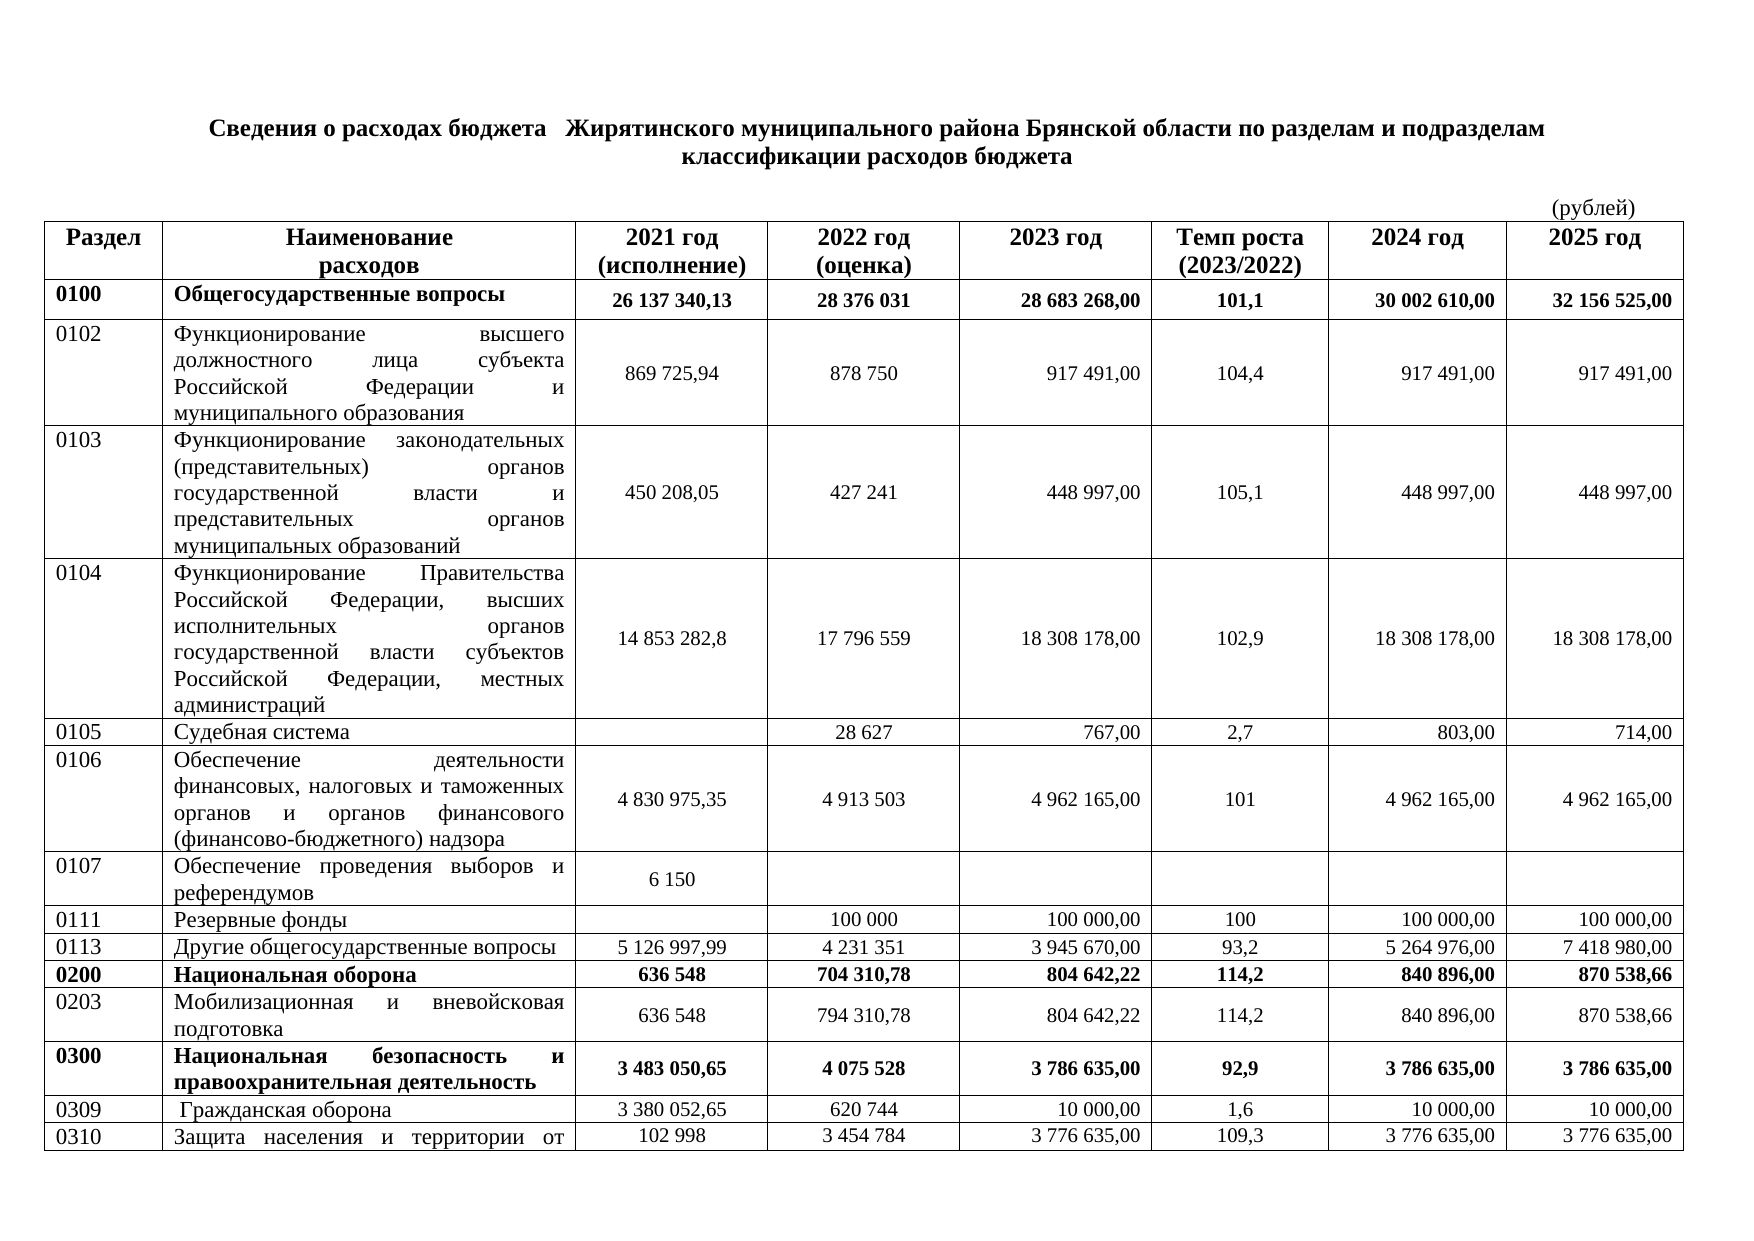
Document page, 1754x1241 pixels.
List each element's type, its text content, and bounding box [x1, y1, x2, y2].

table_cell Национальная оборона [163, 961, 575, 987]
table_cell 0105 [45, 719, 162, 745]
table_cell 30 002 610,00 [1329, 280, 1506, 319]
table_cell 100 [1152, 906, 1328, 932]
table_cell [163, 1123, 575, 1149]
table_cell [576, 906, 767, 932]
table_cell 109,3 [1152, 1123, 1328, 1149]
table_cell [1152, 852, 1328, 905]
table_cell 3 776 635,00 [960, 1123, 1151, 1149]
table_header 2022 год (оценка) [768, 222, 959, 279]
table_cell 100 000,00 [1507, 906, 1683, 932]
table_cell 92,9 [1152, 1042, 1328, 1095]
table_cell Функционирование Правительства Российской Федерации, высших исполнительных органов государственной власти субъектов Российской Федерации, местных администраций [163, 559, 575, 717]
table_cell 0107 [45, 852, 162, 905]
table_cell 101,1 [1152, 280, 1328, 319]
table_cell 114,2 [1152, 988, 1328, 1041]
table_cell 450 208,05 [576, 426, 767, 558]
table_cell 4 830 975,35 [576, 746, 767, 851]
table_cell 105,1 [1152, 426, 1328, 558]
table_header 2025 год [1507, 222, 1683, 279]
table_cell 4 231 351 [768, 934, 959, 960]
table_cell 10 000,00 [960, 1096, 1151, 1122]
table_cell 636 548 [576, 988, 767, 1041]
table_cell [1329, 852, 1506, 905]
table_cell 10 000,00 [1329, 1096, 1506, 1122]
table_cell 804 642,22 [960, 988, 1151, 1041]
table_cell [768, 852, 959, 905]
table_cell 878 750 [768, 320, 959, 425]
table_cell Общегосударственные вопросы [163, 280, 575, 319]
table_header Темп роста (2023/2022) [1152, 222, 1328, 279]
table_cell 104,4 [1152, 320, 1328, 425]
table_cell 870 538,66 [1507, 988, 1683, 1041]
table_cell 870 538,66 [1507, 961, 1683, 987]
table_cell 0310 [45, 1123, 162, 1149]
table_cell 917 491,00 [1507, 320, 1683, 425]
table_cell 448 997,00 [1507, 426, 1683, 558]
text Сведения о расходах бюджета Жирятинского муниципального района Брянской области по разделам и подразделам классификации расходов бюджета [118, 113, 1636, 170]
table_cell 3 945 670,00 [960, 934, 1151, 960]
table_cell Мобилизационная и вневойсковая подготовка [163, 988, 575, 1041]
table_cell 7 418 980,00 [1507, 934, 1683, 960]
table_cell [960, 852, 1151, 905]
table_cell 6 150 [576, 852, 767, 905]
table_cell 0102 [45, 320, 162, 425]
table_cell 18 308 178,00 [960, 559, 1151, 717]
table_cell Обеспечение деятельности финансовых, налоговых и таможенных органов и органов финансового (финансово-бюджетного) надзора [163, 746, 575, 851]
table_cell 0203 [45, 988, 162, 1041]
table_cell 448 997,00 [1329, 426, 1506, 558]
table_cell 101 [1152, 746, 1328, 851]
table_cell 93,2 [1152, 934, 1328, 960]
table_cell 427 241 [768, 426, 959, 558]
table_cell [576, 719, 767, 745]
table_cell 3 786 635,00 [1507, 1042, 1683, 1095]
table_cell 804 642,22 [960, 961, 1151, 987]
table_cell 102 998 [576, 1123, 767, 1149]
table_cell 448 997,00 [960, 426, 1151, 558]
table_cell 17 796 559 [768, 559, 959, 717]
table_cell 5 264 976,00 [1329, 934, 1506, 960]
table_cell 0113 [45, 934, 162, 960]
table_cell 917 491,00 [960, 320, 1151, 425]
table_cell 4 962 165,00 [1329, 746, 1506, 851]
table_cell 102,9 [1152, 559, 1328, 717]
table_cell 714,00 [1507, 719, 1683, 745]
table_cell 18 308 178,00 [1507, 559, 1683, 717]
table_cell 28 376 031 [768, 280, 959, 319]
table_cell 26 137 340,13 [576, 280, 767, 319]
table_cell Судебная система [163, 719, 575, 745]
table_cell Функционирование высшего должностного лица субъекта Российской Федерации и муниципального образования [163, 320, 575, 425]
table_cell 0309 [45, 1096, 162, 1122]
table_cell 0104 [45, 559, 162, 717]
table_cell 917 491,00 [1329, 320, 1506, 425]
table_cell 3 776 635,00 [1507, 1123, 1683, 1149]
table_cell 0103 [45, 426, 162, 558]
table_cell 0100 [45, 280, 162, 319]
table_cell Гражданская оборона [163, 1096, 575, 1122]
table_cell Функционирование законодательных (представительных) органов государственной власти и представительных органов муниципальных образований [163, 426, 575, 558]
table_cell 5 126 997,99 [576, 934, 767, 960]
table_cell [1507, 852, 1683, 905]
table_cell 704 310,78 [768, 961, 959, 987]
table_cell 620 744 [768, 1096, 959, 1122]
table_cell 840 896,00 [1329, 961, 1506, 987]
table_cell 0106 [45, 746, 162, 851]
table_cell 840 896,00 [1329, 988, 1506, 1041]
table_cell 3 380 052,65 [576, 1096, 767, 1122]
table_header Наименование расходов [163, 222, 575, 279]
table_cell 3 454 784 [768, 1123, 959, 1149]
table_cell 114,2 [1152, 961, 1328, 987]
table_cell 4 962 165,00 [1507, 746, 1683, 851]
table_cell 100 000,00 [1329, 906, 1506, 932]
table_header 2023 год [960, 222, 1151, 279]
table_cell 0300 [45, 1042, 162, 1095]
table_header Раздел [45, 222, 162, 279]
table_cell 4 913 503 [768, 746, 959, 851]
table_cell 803,00 [1329, 719, 1506, 745]
table_cell 32 156 525,00 [1507, 280, 1683, 319]
table_cell 0111 [45, 906, 162, 932]
table_cell 636 548 [576, 961, 767, 987]
text (рублей) [118, 194, 1636, 221]
table_cell Другие общегосударственные вопросы [163, 934, 575, 960]
table_cell 4 962 165,00 [960, 746, 1151, 851]
table_cell 794 310,78 [768, 988, 959, 1041]
table_cell 28 627 [768, 719, 959, 745]
table_cell 3 776 635,00 [1329, 1123, 1506, 1149]
table_cell 3 786 635,00 [1329, 1042, 1506, 1095]
table_cell 0200 [45, 961, 162, 987]
table_cell 3 786 635,00 [960, 1042, 1151, 1095]
table_cell 14 853 282,8 [576, 559, 767, 717]
table_cell 869 725,94 [576, 320, 767, 425]
table_cell 100 000,00 [960, 906, 1151, 932]
table_cell 4 075 528 [768, 1042, 959, 1095]
table_cell 767,00 [960, 719, 1151, 745]
table_cell 1,6 [1152, 1096, 1328, 1122]
table_cell 3 483 050,65 [576, 1042, 767, 1095]
table_cell Национальная безопасность и правоохранительная деятельность [163, 1042, 575, 1095]
table_cell 18 308 178,00 [1329, 559, 1506, 717]
table_header 2024 год [1329, 222, 1506, 279]
table_cell 10 000,00 [1507, 1096, 1683, 1122]
table_cell 28 683 268,00 [960, 280, 1151, 319]
table_header 2021 год (исполнение) [576, 222, 767, 279]
table_cell 2,7 [1152, 719, 1328, 745]
table_cell Резервные фонды [163, 906, 575, 932]
table_cell Обеспечение проведения выборов и референдумов [163, 852, 575, 905]
table_cell 100 000 [768, 906, 959, 932]
